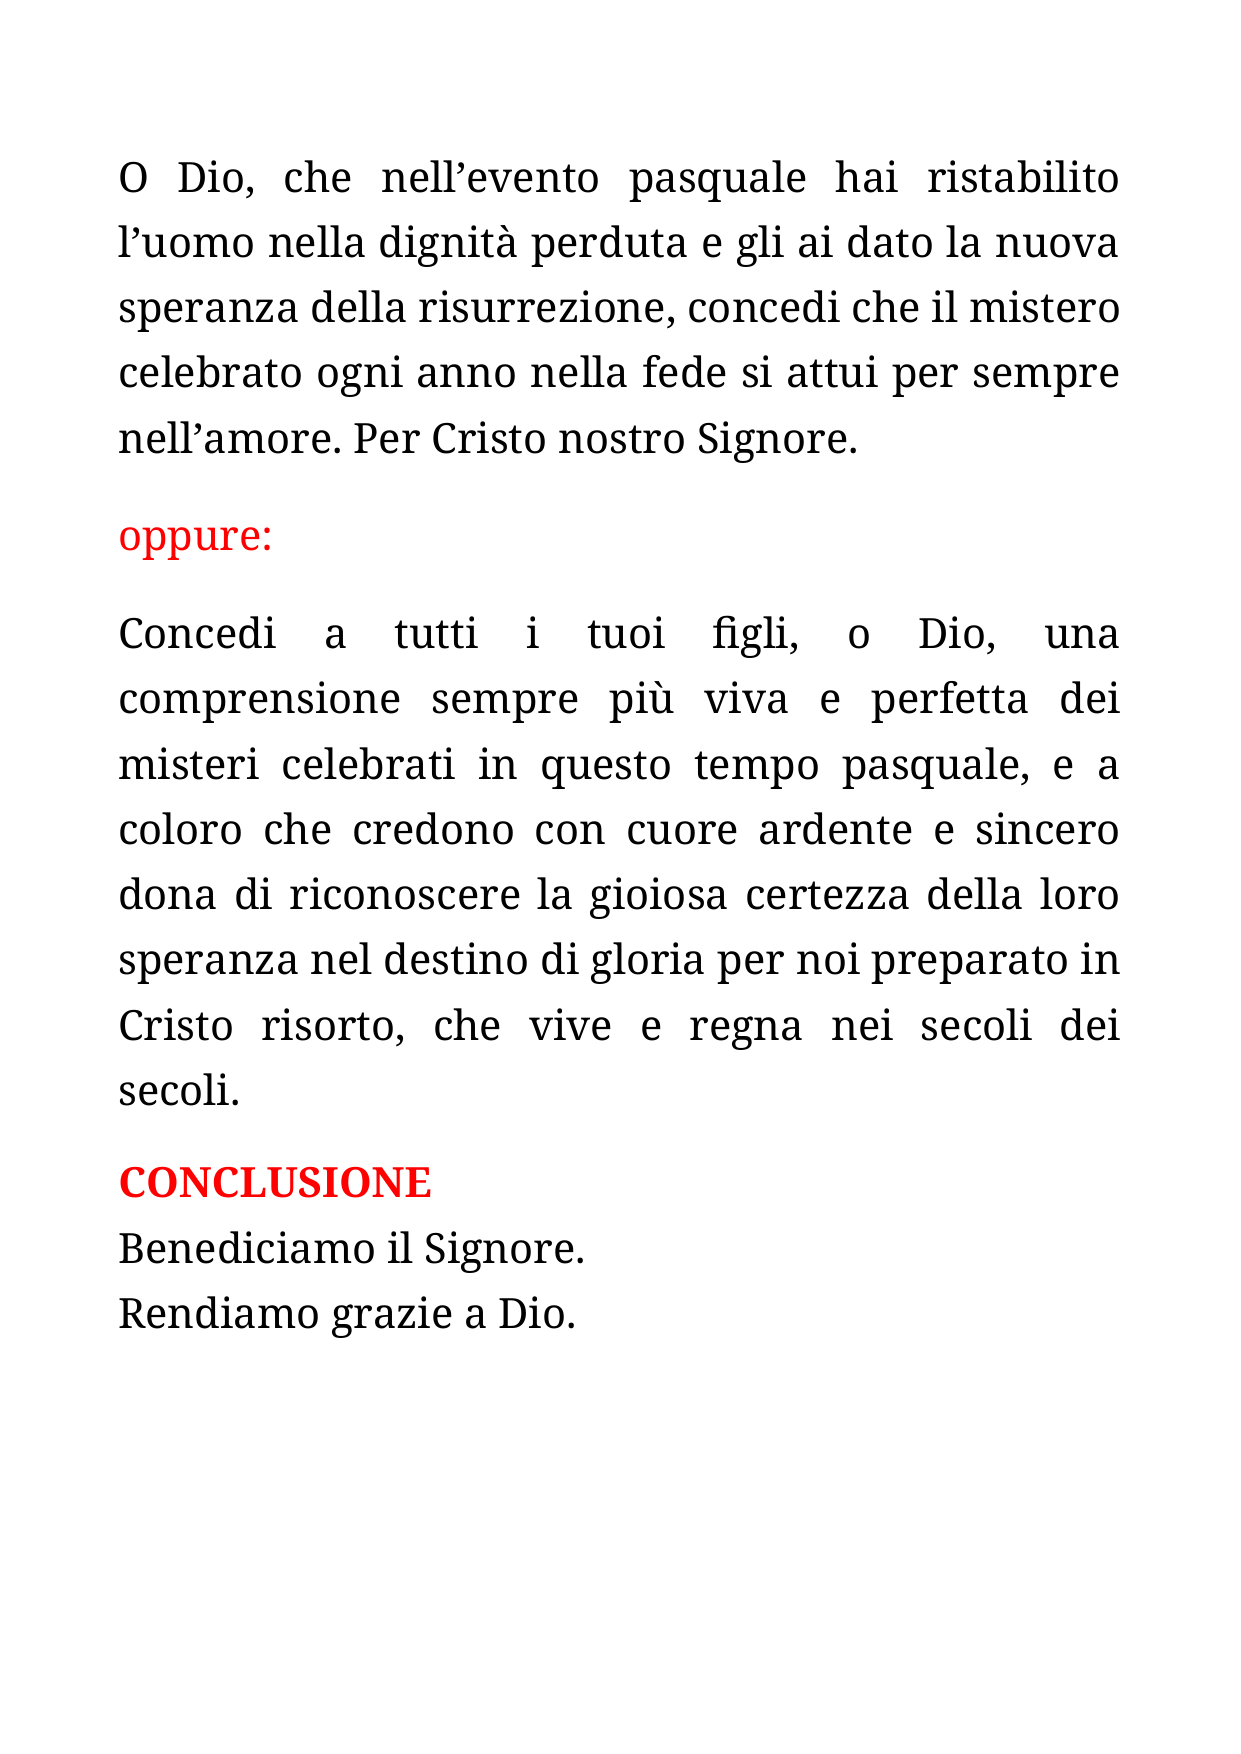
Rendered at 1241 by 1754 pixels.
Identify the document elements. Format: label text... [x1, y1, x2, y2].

text Benediciamo il Signore. [118, 1218, 1122, 1275]
text CONCLUSIONE [118, 1153, 1122, 1210]
text O Dio, che nell’evento pasquale hai ristabilito l’uomo nella dignità perduta e gli ai dato la nuova speranza della risurrezione, concedi che il mistero celebrato ogni anno nella fede si attui per sempre nell’amore. Per Cristo nostro Signore. [118, 148, 1122, 465]
text Concedi a tutti i tuoi figli, o Dio, una comprensione sempre più viva e perfetta dei misteri celebrati in questo tempo pasquale, e a coloro che credono con cuore ardente e sincero dona di riconoscere la gioiosa certezza della loro speranza nel destino di gloria per noi preparato in Cristo risorto, che vive e regna nei secoli dei secoli. [118, 604, 1122, 1117]
text Rendiamo grazie a Dio. [118, 1284, 1122, 1340]
text oppure: [118, 506, 1122, 563]
